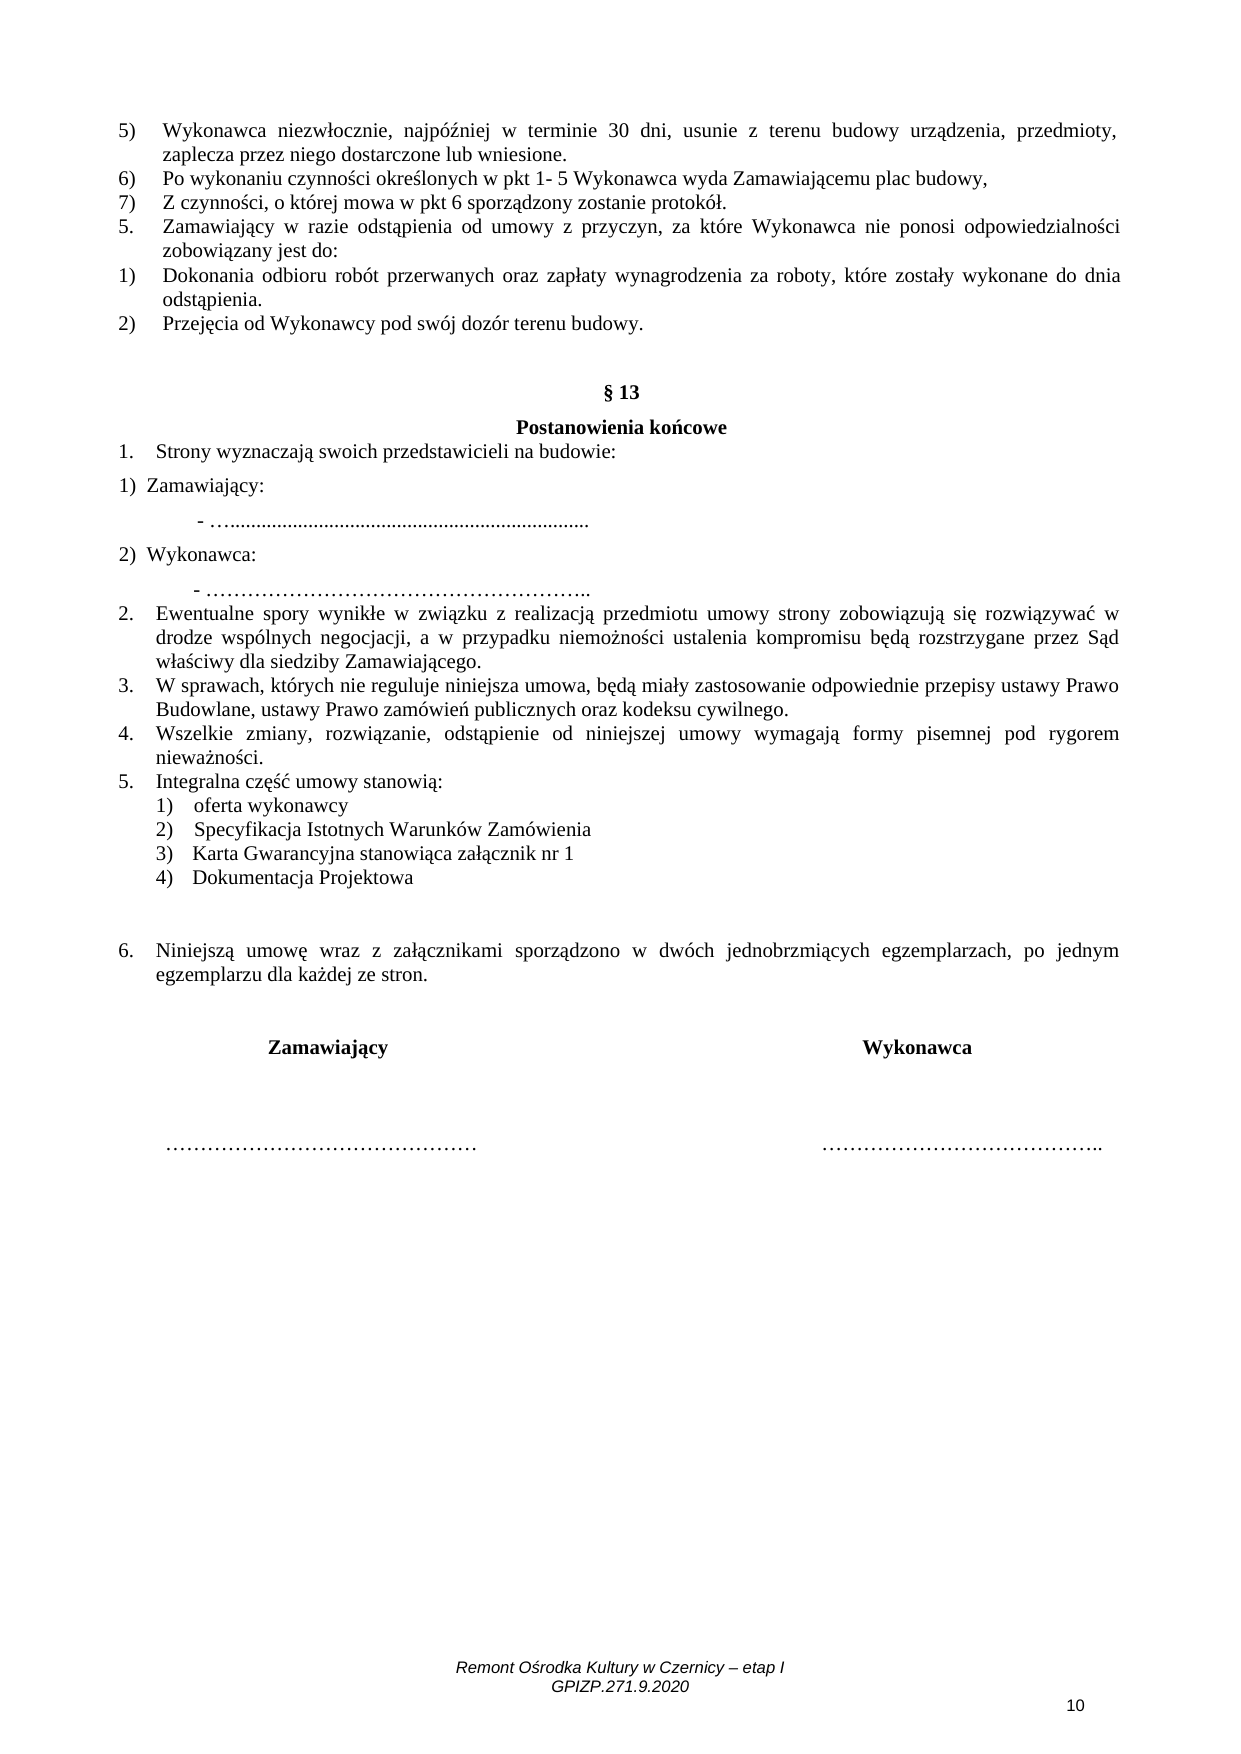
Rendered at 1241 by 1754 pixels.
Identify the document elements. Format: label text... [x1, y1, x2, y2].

text § 13 [118, 380, 1124, 404]
text 1) oferta wykonawcy [156, 793, 1121, 817]
text Postanowienia końcowe [118, 414, 1124, 439]
list Integralna część umowy stanowią: [118, 769, 1121, 793]
list Niniejszą umowę wraz z załącznikami sporządzono w dwóch jednobrzmiących egzemplarzach, po jednym egzemplarzu dla każdej ze stron. [118, 937, 1121, 986]
list Po wykonaniu czynności określonych w pkt 1- 5 Wykonawca wyda Zamawiającemu plac budowy, [118, 166, 1118, 190]
list Zamawiający w razie odstąpienia od umowy z przyczyn, za które Wykonawca nie ponosi odpowiedzialności zobowiązany jest do: [118, 214, 1121, 262]
list Przejęcia od Wykonawcy pod swój dozór terenu budowy. [118, 311, 1122, 335]
list Dokonania odbioru robót przerwanych oraz zapłaty wynagrodzenia za roboty, które zostały wykonane do dnia odstąpienia. [118, 262, 1122, 311]
list W sprawach, których nie reguluje niniejsza umowa, będą miały zastosowanie odpowiednie przepisy ustawy Prawo Budowlane, ustawy Prawo zamówień publicznych oraz kodeksu cywilnego. [118, 673, 1121, 721]
list Wszelkie zmiany, rozwiązanie, odstąpienie od niniejszej umowy wymagają formy pisemnej pod rygorem nieważności. [118, 721, 1121, 769]
list Strony wyznaczają swoich przedstawicieli na budowie: [118, 439, 1122, 463]
text 2) Wykonawca: [119, 542, 1122, 566]
list Z czynności, o której mowa w pkt 6 sporządzony zostanie protokół. [118, 190, 1118, 214]
list Karta Gwarancyjna stanowiąca załącznik nr 1 [156, 841, 1122, 865]
list Dokumentacja Projektowa [156, 865, 1122, 889]
text ……………………………………… ………………………………….. [118, 1131, 1122, 1155]
text 1) Zamawiający: [119, 473, 1122, 497]
text - ……………………………………………….. [119, 577, 1122, 601]
text - …..................................................................... [119, 508, 1122, 532]
text 2) Specyfikacja Istotnych Warunków Zamówienia [156, 817, 1122, 841]
list Wykonawca niezwłocznie, najpóźniej w terminie 30 dni, usunie z terenu budowy urządzenia, przedmioty, zaplecza przez niego dostarczone lub wniesione. [118, 118, 1118, 166]
list Ewentualne spory wynikłe w związku z realizacją przedmiotu umowy strony zobowiązują się rozwiązywać w drodze wspólnych negocjacji, a w przypadku niemożności ustalenia kompromisu będą rozstrzygane przez Sąd właściwy dla siedziby Zamawiającego. [118, 601, 1121, 673]
subtitle Zamawiający Wykonawca [118, 1035, 1121, 1059]
